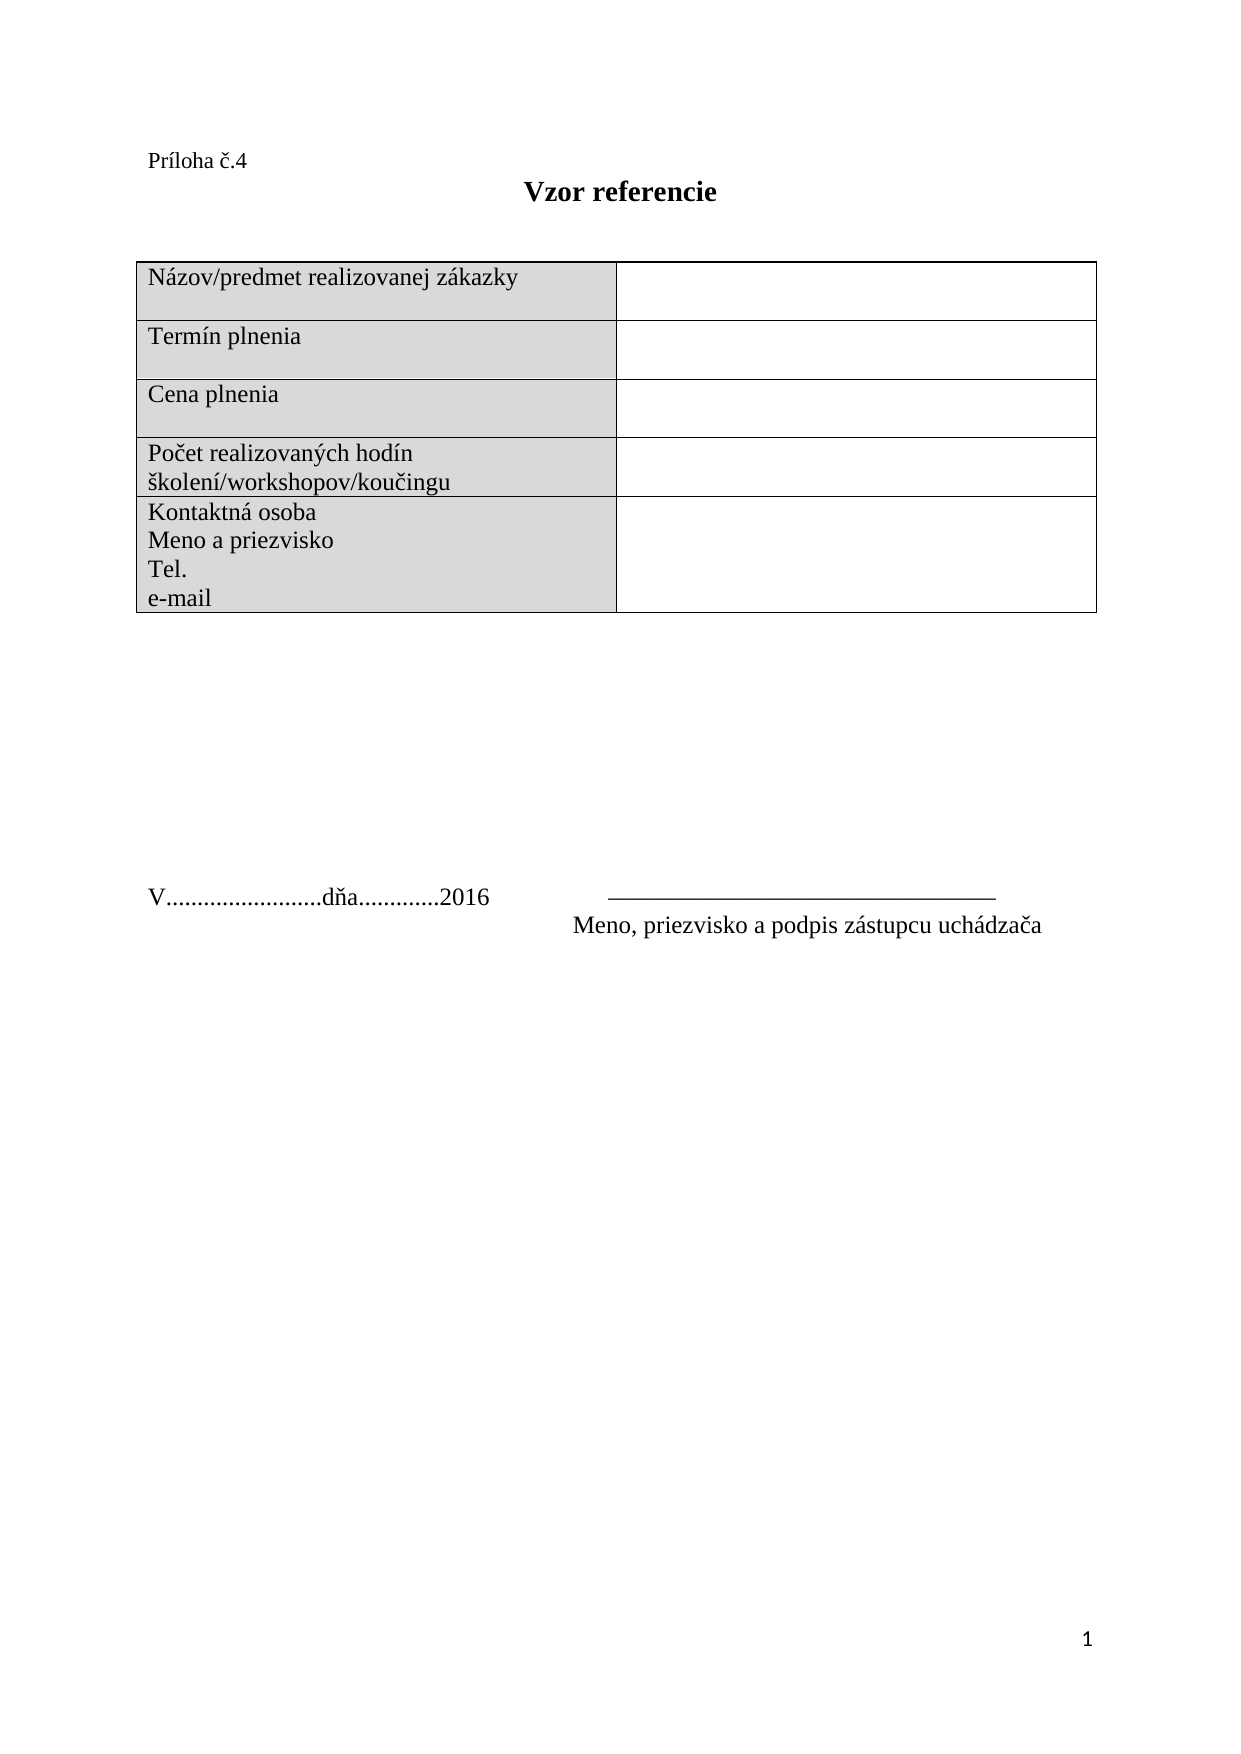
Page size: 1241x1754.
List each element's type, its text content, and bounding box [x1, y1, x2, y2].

table_cell Počet realizovaných hodín školení/workshopov/koučingu [137, 438, 616, 496]
text Príloha č.4 [148, 148, 1093, 174]
text Meno, priezvisko a podpis zástupcu uchádzača [148, 911, 1093, 939]
table_header [617, 263, 1096, 320]
table_cell Kontaktná osoba Meno a priezvisko Tel. e-mail [137, 497, 616, 612]
table_cell [617, 497, 1096, 612]
text Vzor referencie [148, 174, 1093, 207]
table_cell [617, 321, 1096, 378]
table_cell [617, 380, 1096, 437]
table_cell [617, 438, 1096, 496]
table_header Názov/predmet realizovanej zákazky [137, 263, 616, 320]
table_cell Cena plnenia [137, 380, 616, 437]
text V.........................dňa.............2016 ––––––––––––––––––––––––––––––– [148, 882, 1093, 911]
table_cell Termín plnenia [137, 321, 616, 378]
